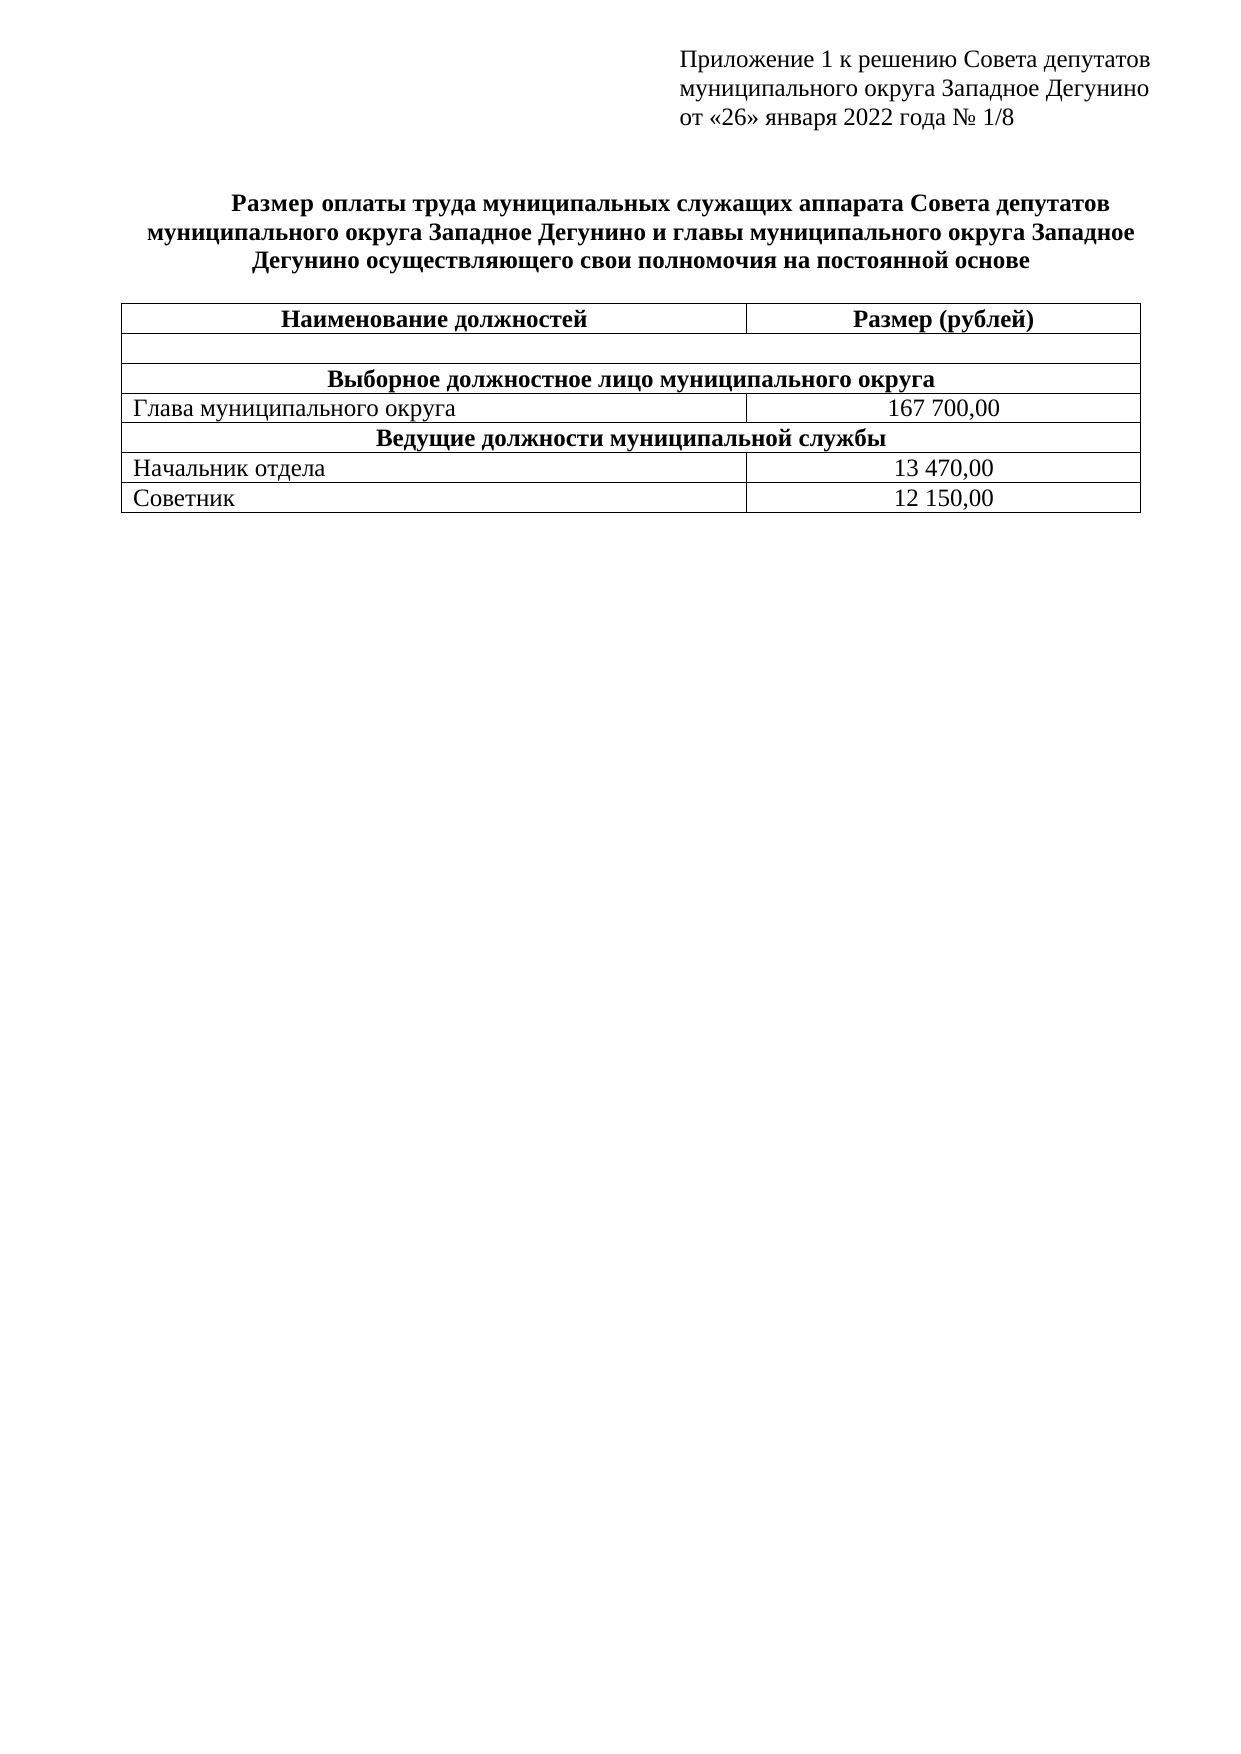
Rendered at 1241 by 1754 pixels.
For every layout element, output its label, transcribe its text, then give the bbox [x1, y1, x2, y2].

text Размер оплаты труда муниципальных служащих аппарата Совета депутатов муниципального округа Западное Дегунино и главы муниципального округа Западное Дегунино осуществляющего свои полномочия на постоянной основе [133, 188, 1149, 274]
table_header Размер (рублей) [747, 304, 1140, 333]
text от «26» января 2022 года № 1/8 [679, 102, 1152, 131]
table_cell Ведущие должности муниципальной службы [122, 423, 1140, 452]
table_cell Выборное должностное лицо муниципального округа [122, 364, 1140, 392]
table_cell [122, 334, 1140, 363]
table_cell Советник [122, 483, 746, 512]
table_cell 167 700,00 [747, 394, 1140, 422]
table_cell Глава муниципального округа [122, 394, 746, 422]
table_header Наименование должностей [122, 304, 746, 333]
table_cell 13 470,00 [747, 453, 1140, 482]
table_cell 12 150,00 [747, 483, 1140, 512]
table_cell Начальник отдела [122, 453, 746, 482]
text Приложение 1 к решению Совета депутатов муниципального округа Западное Дегунино [679, 44, 1152, 102]
